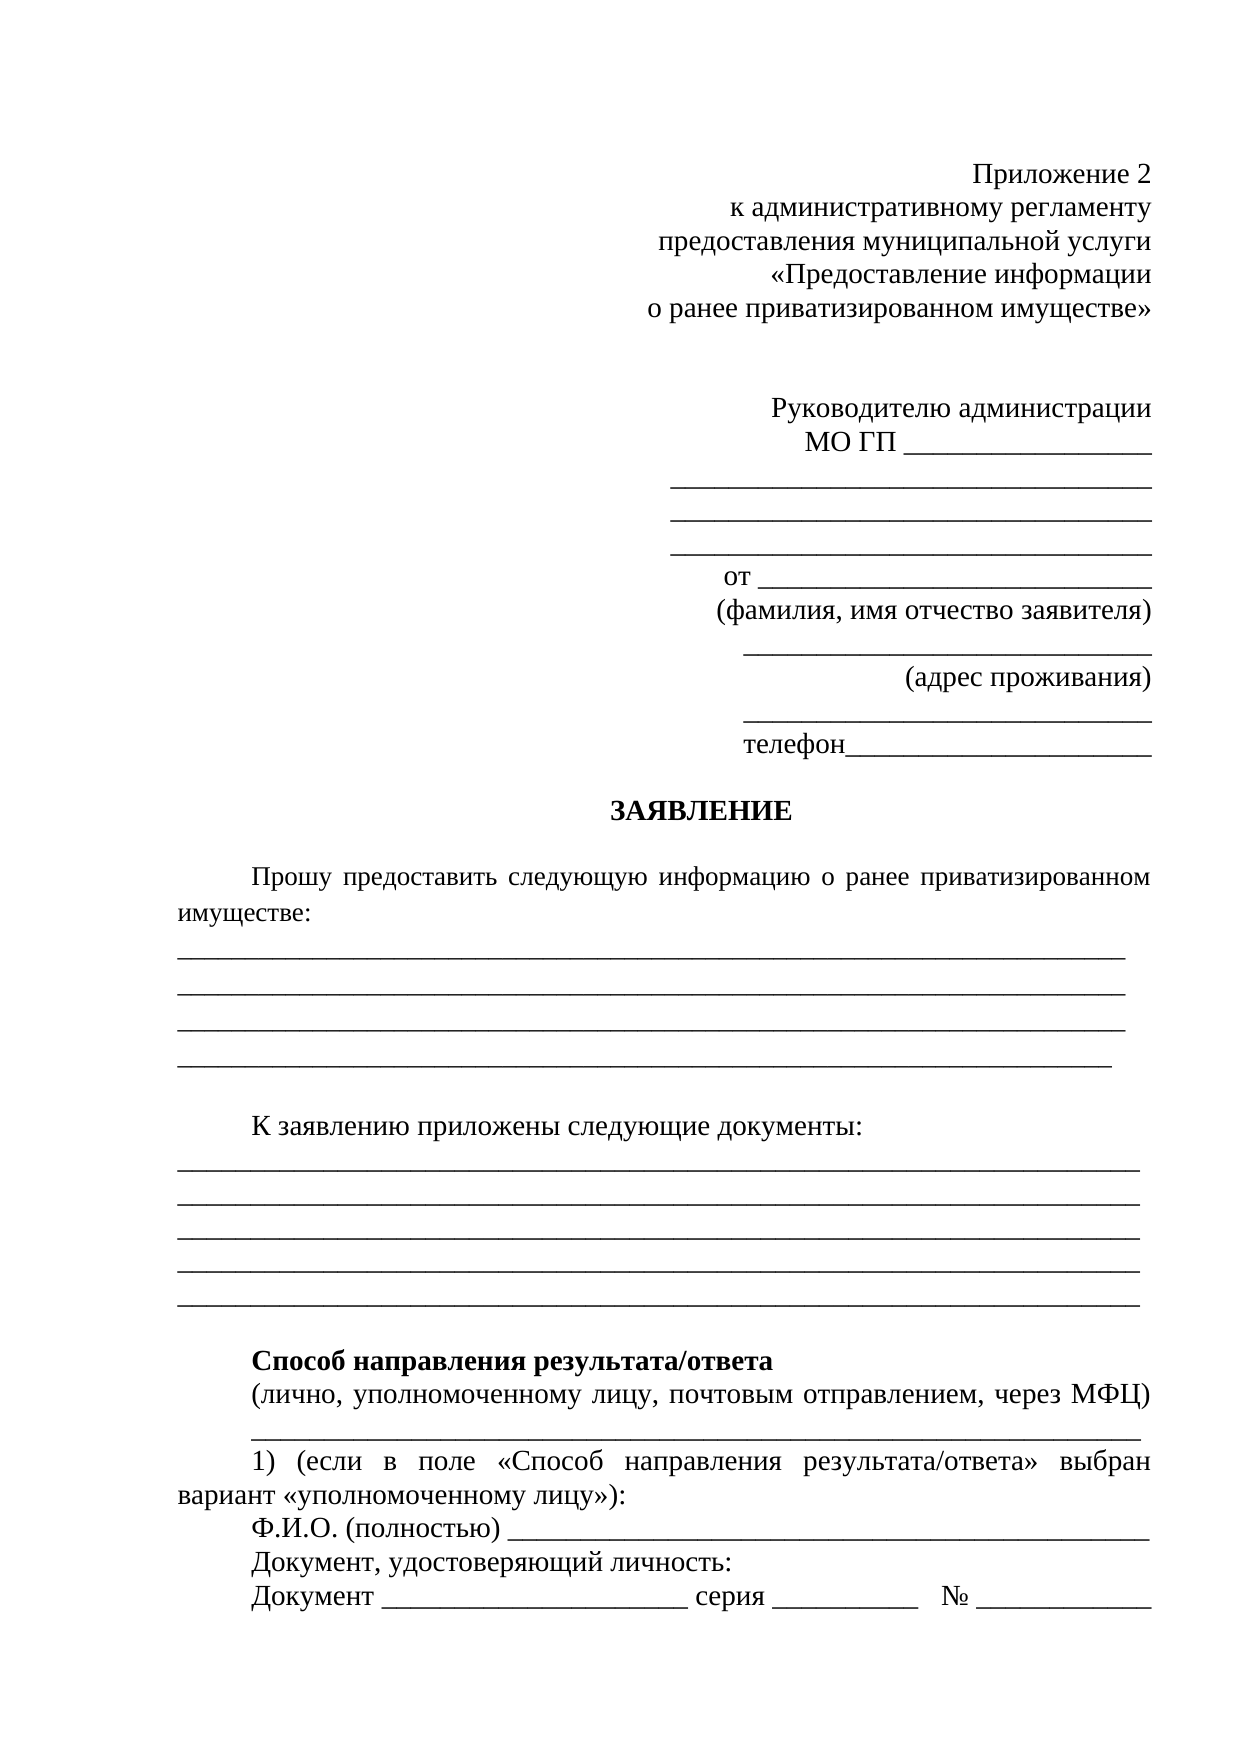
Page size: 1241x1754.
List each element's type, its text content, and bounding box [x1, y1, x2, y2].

text Ф.И.О. (полностью) ____________________________________________ [177, 1511, 1152, 1544]
text ____________________________ [177, 692, 1152, 726]
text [177, 1578, 1152, 1611]
text ____________________________ [177, 625, 1152, 659]
text _________________________________ [177, 525, 1152, 558]
text Руководителю администрации [177, 391, 1152, 424]
text телефон_____________________ [177, 726, 1152, 759]
text ______________________________________________________________________ [177, 1003, 1152, 1034]
text (адрес проживания) [177, 659, 1152, 692]
text ______________________________________________________________________ [177, 967, 1152, 998]
text от ___________________________ [177, 558, 1152, 592]
text К заявлению приложены следующие документы: [177, 1108, 1152, 1142]
text ЗАЯВЛЕНИЕ [177, 793, 1152, 827]
text «Предоставление информации [177, 256, 1152, 290]
text ______________________________________________________________________ [177, 932, 1152, 963]
text Прошу предоставить следующую информацию о ранее приватизированном имуществе: [177, 860, 1152, 927]
text предоставления муниципальной услуги [177, 223, 1152, 256]
text (фамилия, имя отчество заявителя) [177, 592, 1152, 625]
text 1) (если в поле «Способ направления результата/ответа» выбран вариант «уполномоченному лицу»): [177, 1443, 1152, 1511]
text _____________________________________________________________________ [177, 1039, 1152, 1070]
text (лично, уполномоченному лицу, почтовым отправлением, через МФЦ) _____________________________________________________________ [177, 1376, 1152, 1443]
text Способ направления результата/ответа [177, 1343, 1152, 1376]
text __________________________________________________________________________________________________________________________________________________________________________________________________________________________________________________________________________________________________________________________________________ [177, 1142, 1152, 1309]
text к административному регламенту [177, 189, 1152, 223]
text Приложение 2 [177, 156, 1152, 189]
text Документ, удостоверяющий личность: [177, 1544, 1152, 1578]
text _________________________________ [177, 491, 1152, 525]
text _________________________________ [177, 458, 1152, 491]
text о ранее приватизированном имуществе» [177, 290, 1152, 323]
text МО ГП _________________ [177, 424, 1152, 458]
